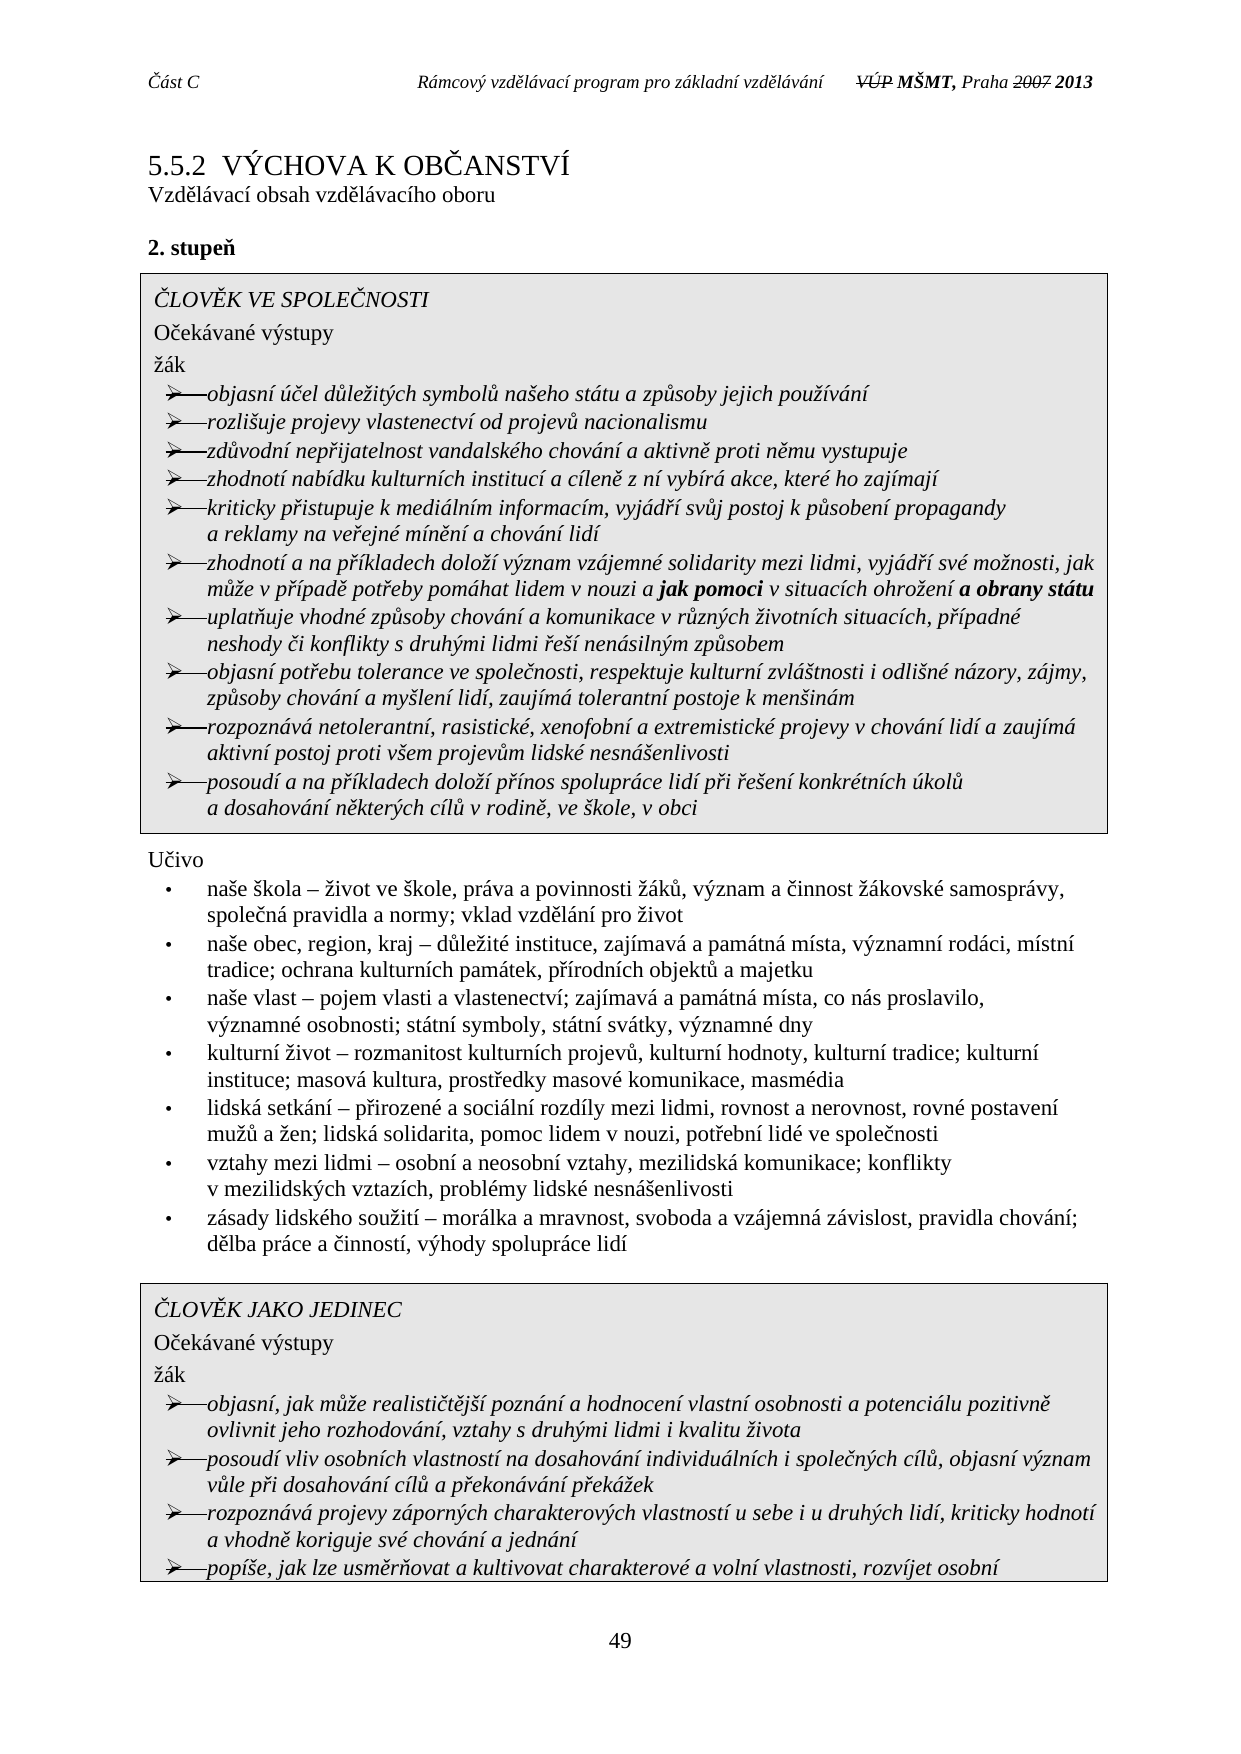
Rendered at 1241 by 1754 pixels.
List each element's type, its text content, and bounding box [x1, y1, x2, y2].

text naše vlast – pojem vlasti a vlastenectví; zajímavá a památná místa, co nás proslavilo, významné osobnosti; státní symboly, státní svátky, významné dny [165, 984, 1081, 1037]
text zásady lidského soužití – morálka a mravnost, svoboda a vzájemná závislost, pravidla chování; dělba práce a činností, výhody spolupráce lidí [165, 1204, 1081, 1256]
text kulturní život – rozmanitost kulturních projevů, kulturní hodnoty, kulturní tradice; kulturní instituce; masová kultura, prostředky masové komunikace, masmédia [165, 1039, 1081, 1092]
text Vzdělávací obsah vzdělávacího oboru [148, 181, 1092, 208]
text naše obec, region, kraj – důležité instituce, zajímavá a památná místa, významní rodáci, místní tradice; ochrana kulturních památek, přírodních objektů a majetku [165, 930, 1081, 982]
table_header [141, 1284, 1107, 1581]
text 5.5.2 VÝCHOVA K OBČANSTVÍ [148, 148, 1092, 181]
text 2. stupeň [148, 234, 1092, 260]
text naše škola – život ve škole, práva a povinnosti žáků, význam a činnost žákovské samosprávy, společná pravidla a normy; vklad vzdělání pro život [165, 875, 1081, 928]
text Učivo [148, 846, 1092, 873]
text vztahy mezi lidmi – osobní a neosobní vztahy, mezilidská komunikace; konflikty v mezilidských vztazích, problémy lidské nesnášenlivosti [165, 1149, 1081, 1202]
text lidská setkání – přirozené a sociální rozdíly mezi lidmi, rovnost a nerovnost, rovné postavení mužů a žen; lidská solidarita, pomoc lidem v nouzi, potřební lidé ve společnosti [165, 1094, 1081, 1147]
table_header Člověk ve společnosti Očekávané výstupy žák objasní účel důležitých symbolů našeho státu a způsoby jejich používání rozlišuje projevy vlastenectví od projevů nacionalismu zdůvodní nepřijatelnost vandalského chování a aktivně proti němu vystupuje zhodnotí nabídku kulturních institucí a cíleně z ní vybírá akce, které ho zajímají kriticky přistupuje k mediálním informacím, vyjádří svůj postoj k působení propagandy a reklamy na veřejné mínění a chování lidí zhodnotí a na příkladech doloží význam vzájemné solidarity mezi lidmi, vyjádří své možnosti, jak může v případě potřeby pomáhat lidem v nouzi a jak pomoci v situacích ohrožení a obrany státu uplatňuje vhodné způsoby chování a komunikace v různých životních situacích, případné neshody či konflikty s druhými lidmi řeší nenásilným způsobem objasní potřebu tolerance ve společnosti, respektuje kulturní zvláštnosti i odlišné názory, zájmy, způsoby chování a myšlení lidí, zaujímá tolerantní postoje k menšinám rozpoznává netolerantní, rasistické, xenofobní a extremistické projevy v chování lidí a zaujímá aktivní postoj proti všem projevům lidské nesnášenlivosti posoudí a na příkladech doloží přínos spolupráce lidí při řešení konkrétních úkolů a dosahování některých cílů v rodině, ve škole, v obci [141, 274, 1107, 833]
